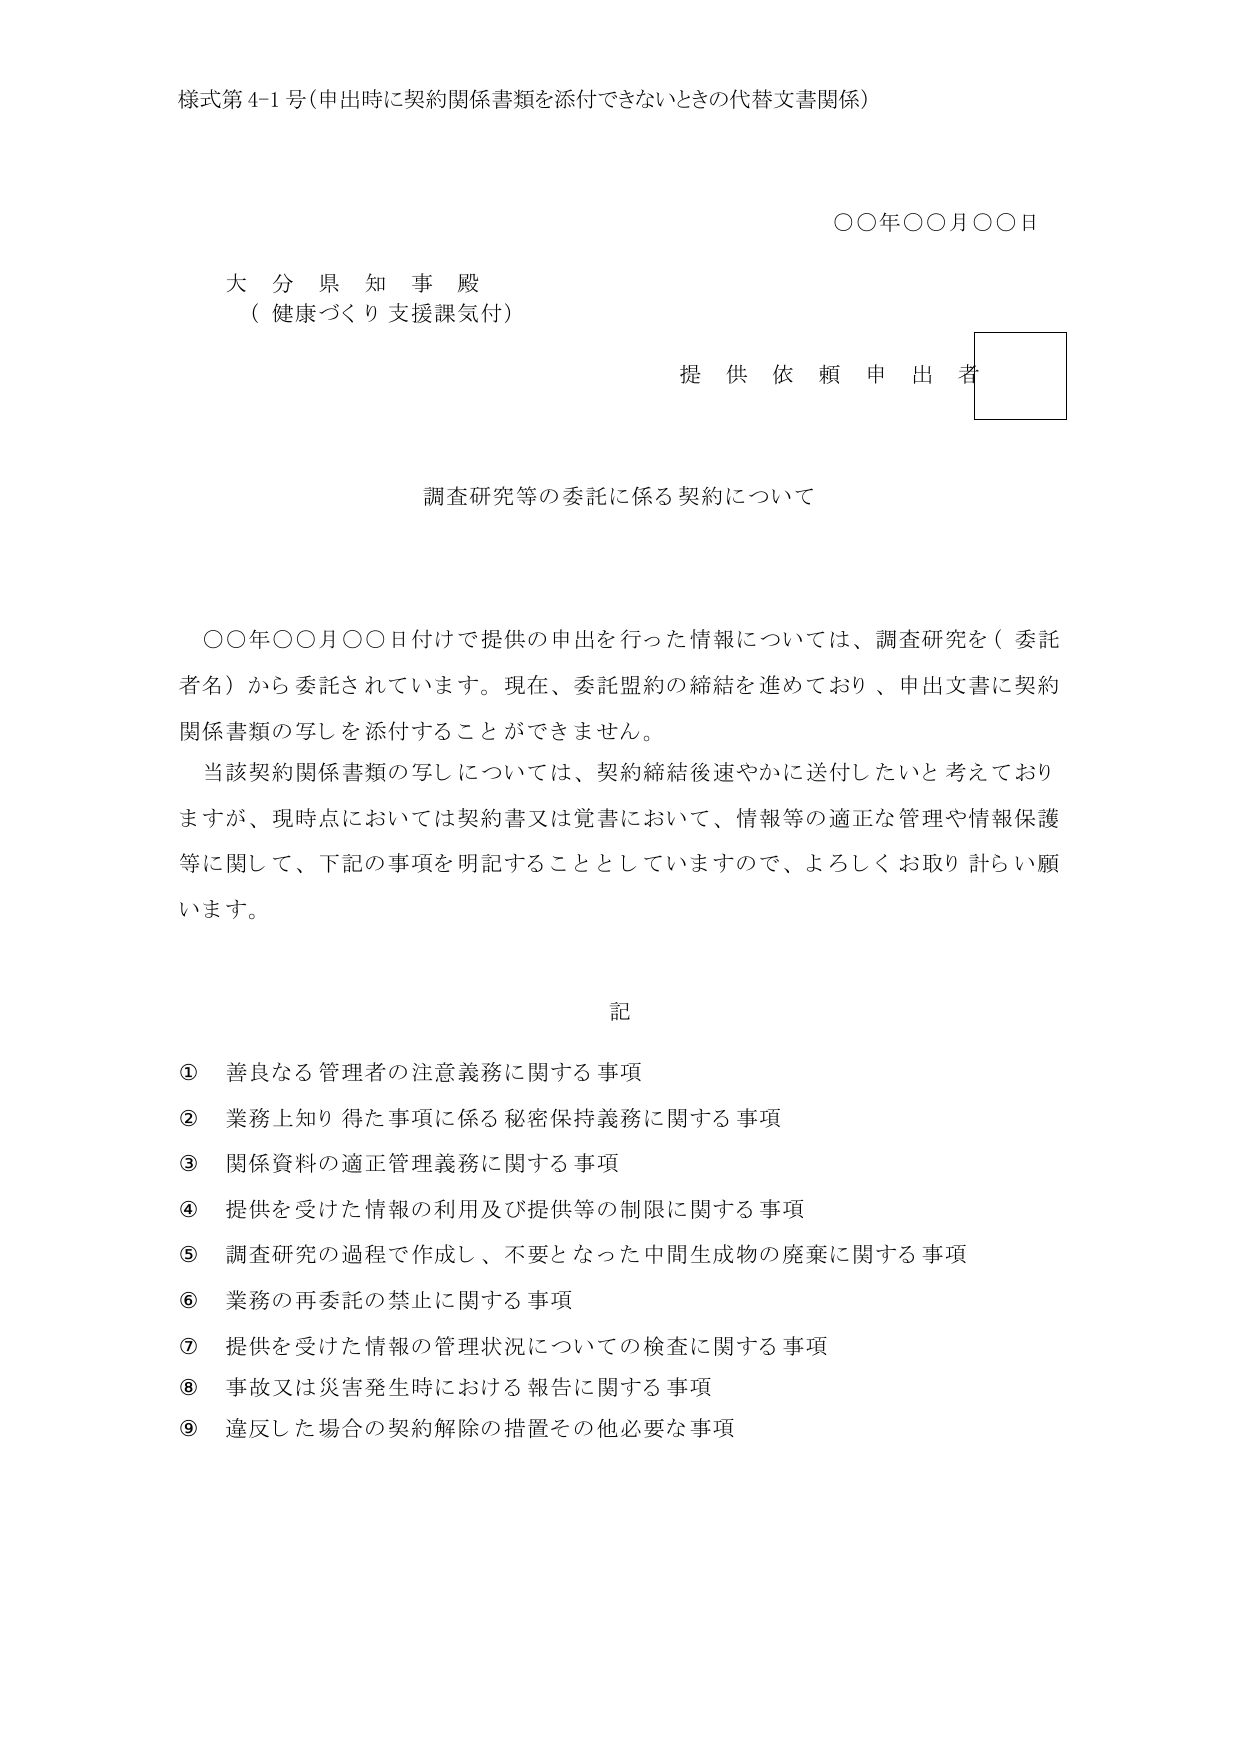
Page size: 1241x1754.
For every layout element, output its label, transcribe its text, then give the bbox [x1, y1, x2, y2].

text 〇○年〇○月〇○日付けで提供の申出を行った情報については、調査研究を（委託者名）から委託されています。現在、委託盟約の締結を進めており、申出文書に契約関係書類の写しを添付することができません。 [179, 625, 1061, 746]
list 関係資料の適正管理義務に関する事項 [179, 1148, 1061, 1179]
list 業務上知り得た事項に係る秘密保持義務に関する事項 [179, 1103, 1061, 1133]
list 業務の再委託の禁止に関する事項 [179, 1285, 1061, 1316]
text （健康づくり支援課気付） [179, 299, 1061, 329]
text 大 分 県 知 事 殿 [179, 268, 1061, 299]
list 調査研究の過程で作成し、不要となった中間生成物の廃棄に関する事項 [179, 1240, 1061, 1270]
list 事故又は災害発生時における報告に関する事項 [179, 1372, 1061, 1403]
list 違反した場合の契約解除の措置その他必要な事項 [179, 1414, 1061, 1444]
list 提供を受けた情報の管理状況についての検査に関する事項 [179, 1331, 1061, 1361]
text 調査研究等の委託に係る契約について [179, 481, 1061, 512]
text ○〇年〇○月○〇日 [179, 207, 1041, 238]
list 善良なる管理者の注意義務に関する事項 [179, 1057, 1061, 1088]
subtitle 記 [179, 996, 1061, 1027]
text 当該契約関係書類の写しについては、契約締結後速やかに送付したいと考えておりますが、現時点においては契約書又は覚書において、情報等の適正な管理や情報保護等に関して、下記の事項を明記することとしていますので、よろしくお取り計らい願います。 [179, 757, 1061, 924]
list 提供を受けた情報の利用及び提供等の制限に関する事項 [179, 1194, 1061, 1224]
text 提 供 依 頼 申 出 者 [179, 359, 974, 390]
